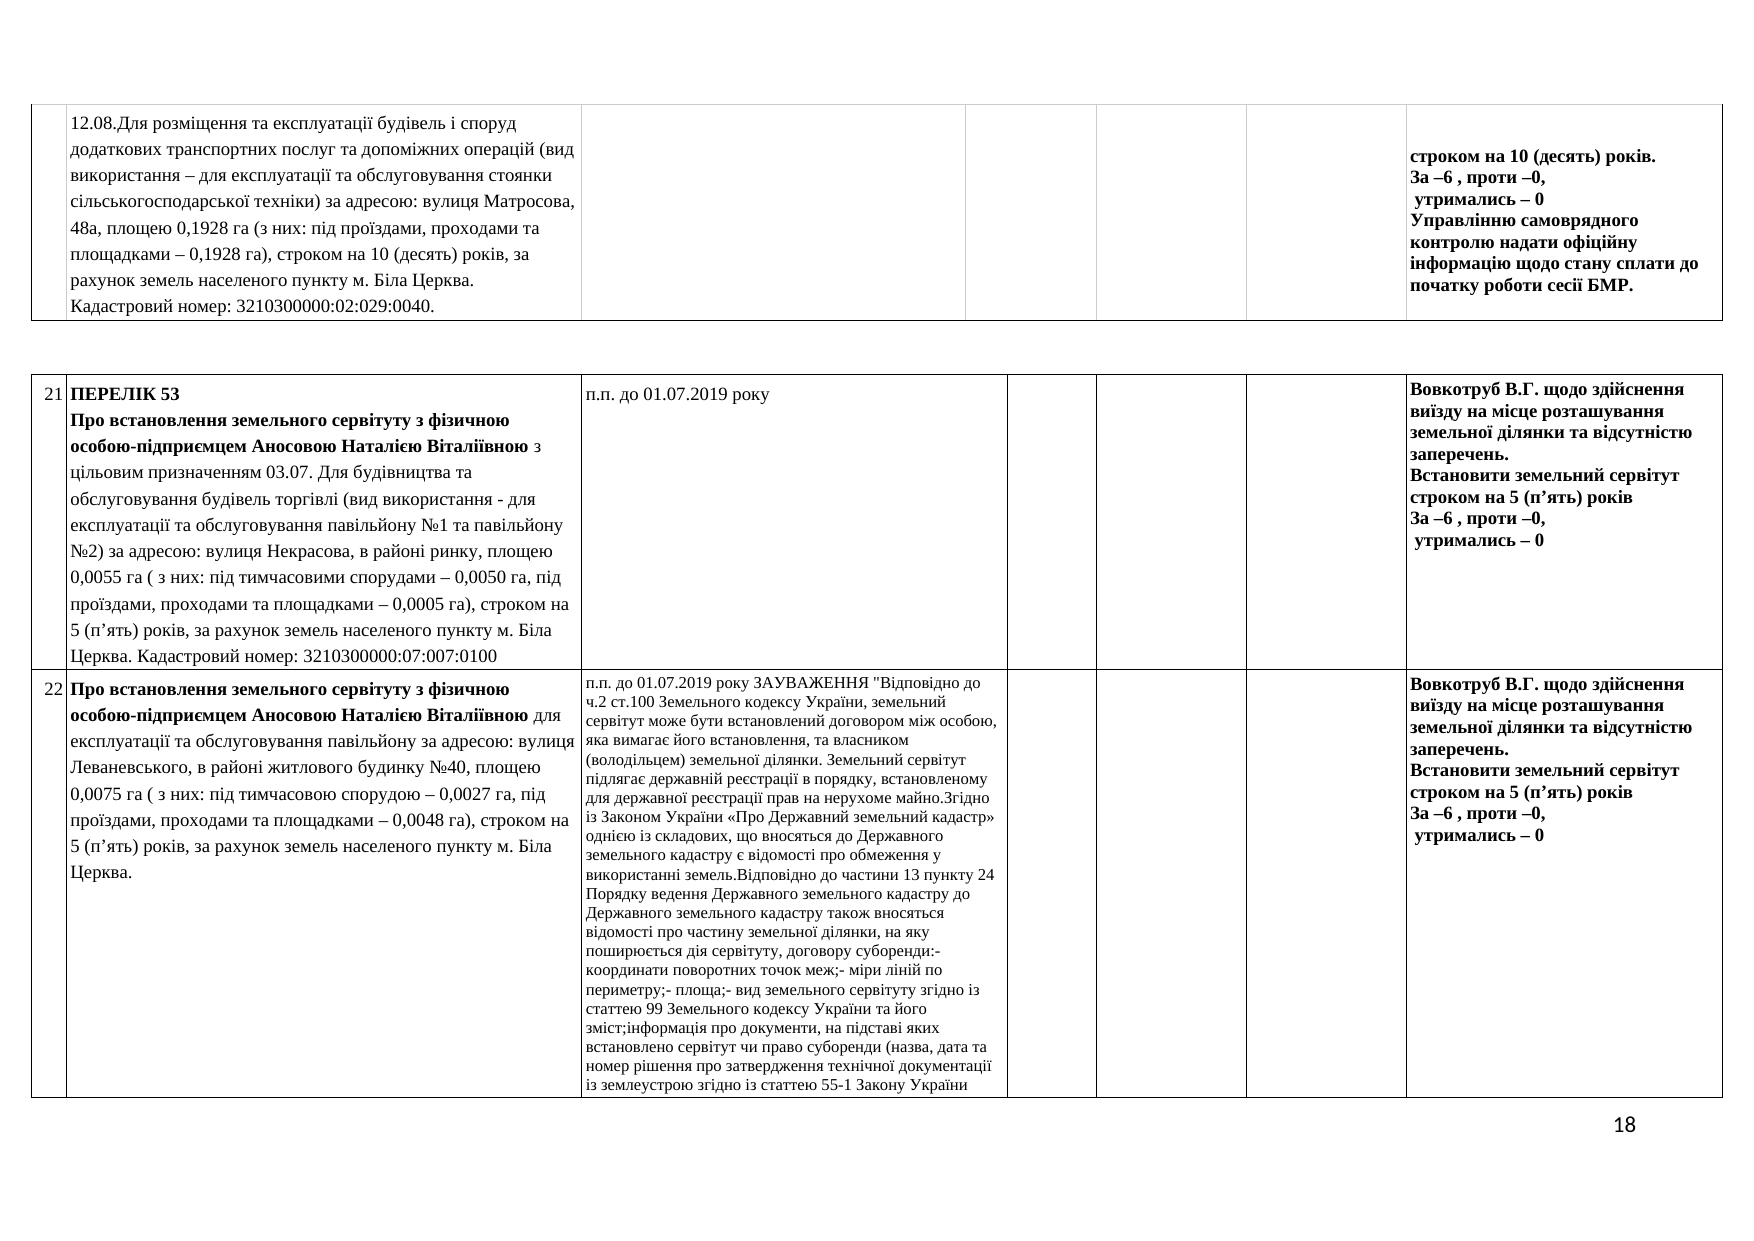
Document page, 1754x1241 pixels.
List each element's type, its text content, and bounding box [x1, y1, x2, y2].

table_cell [67, 105, 581, 319]
table_cell [1097, 670, 1246, 1097]
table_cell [1407, 670, 1722, 1097]
table_cell [1008, 670, 1096, 1097]
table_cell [582, 670, 1007, 1097]
table_header [1247, 375, 1406, 669]
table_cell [582, 105, 965, 319]
table_header 21 [32, 375, 66, 669]
table_cell [966, 105, 1096, 319]
table_cell 6 [32, 105, 66, 319]
table_header п.п. до 01.07.2019 року [582, 375, 1007, 669]
table_cell 22 [32, 670, 66, 1097]
table_header ПЕРЕЛІК 53 Про встановлення земельного сервітуту з фізичною особою-підприємцем Аносовою Наталією Віталіївною з цільовим призначенням 03.07. Для будівництва та обслуговування будівель торгівлі (вид використання - для експлуатації та обслуговування павільйону №1 та павільйону №2) за адресою: вулиця Некрасова, в районі ринку, площею 0,0055 га ( з них: під тимчасовими спорудами – 0,0050 га, під проїздами, проходами та площадками – 0,0005 га), строком на 5 (п’ять) років, за рахунок земель населеного пункту м. Біла Церква. Кадастровий номер: 3210300000:07:007:0100 [67, 375, 581, 669]
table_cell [1407, 105, 1722, 319]
table_cell [1097, 105, 1246, 319]
table_header [1008, 375, 1096, 669]
table_cell [1247, 670, 1406, 1097]
table_cell [1247, 105, 1406, 319]
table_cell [67, 670, 581, 1097]
table_header Вовкотруб В.Г. щодо здійснення виїзду на місце розташування земельної ділянки та відсутністю заперечень. Встановити земельний сервітут строком на 5 (п’ять) років За –6 , проти –0, утримались – 0 [1407, 375, 1722, 669]
table_header [1097, 375, 1246, 669]
